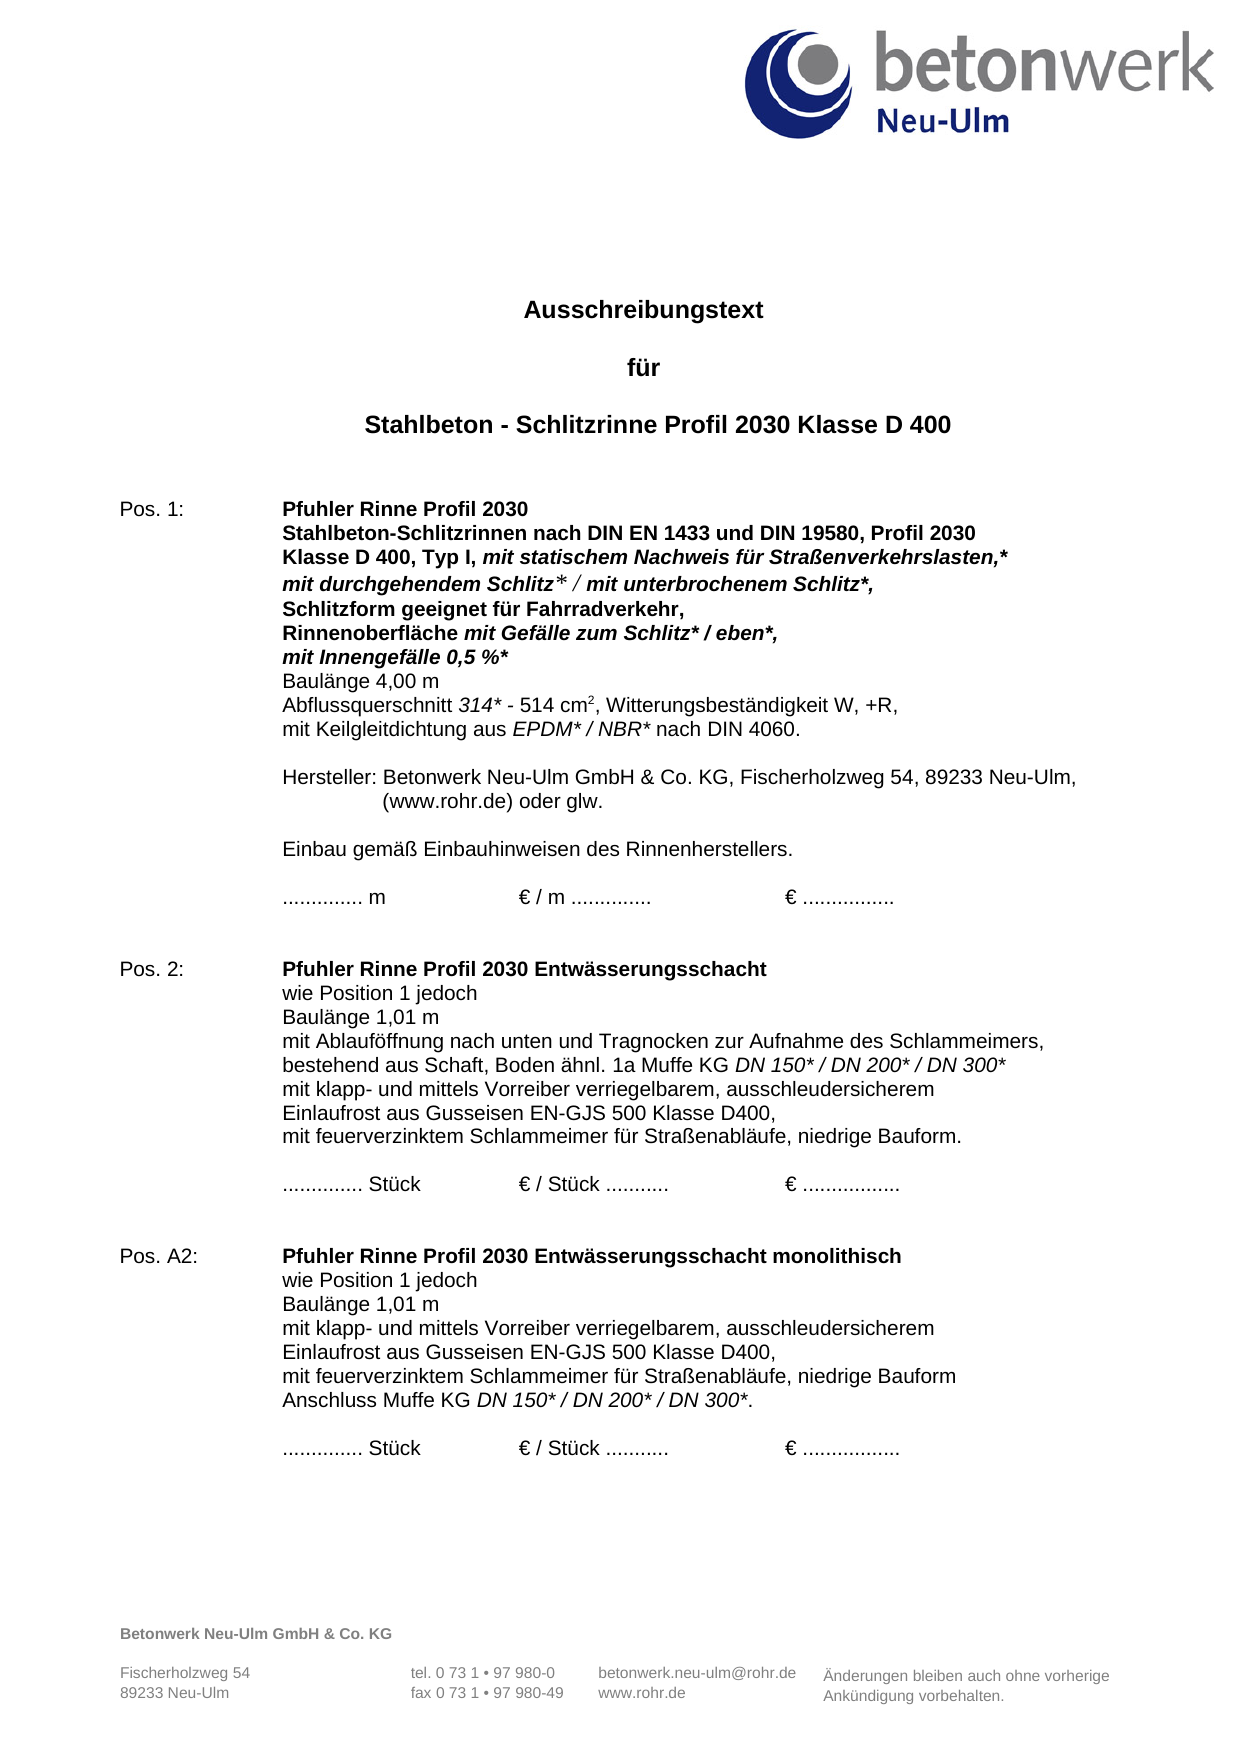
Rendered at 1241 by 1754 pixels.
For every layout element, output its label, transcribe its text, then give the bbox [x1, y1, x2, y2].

text Schlitzform geeignet für Fahrradverkehr, [282, 597, 1165, 621]
text mit durchgehendem Schlitz* / mit unterbrochenem Schlitz*, [282, 568, 1165, 597]
text .............. m € / m .............. € ................ [208, 885, 1197, 909]
text Einlaufrost aus Gusseisen EN-GJS 500 Klasse D400, [282, 1340, 1197, 1364]
text wie Position 1 jedoch [252, 981, 1197, 1004]
text Anschluss Muffe KG DN 150* / DN 200* / DN 300*. [252, 1388, 1197, 1412]
text Baulänge 4,00 m [282, 669, 1165, 693]
text Baulänge 1,01 m [252, 1004, 1197, 1028]
text Klasse D 400, Typ I, mit statischem Nachweis für Straßenverkehrslasten,* [282, 544, 1165, 568]
text Stahlbeton-Schlitzrinnen nach DIN EN 1433 und DIN 19580, Profil 2030 [252, 521, 1165, 544]
text wie Position 1 jedoch [252, 1268, 1197, 1292]
text Pos. 1: Pfuhler Rinne Profil 2030 [119, 497, 1197, 521]
text .............. Stück € / Stück ........... € ................. [208, 1436, 1197, 1460]
text mit klapp- und mittels Vorreiber verriegelbarem, ausschleudersicherem [282, 1076, 1197, 1100]
text mit Keilgleitdichtung aus EPDM* / NBR* nach DIN 4060. [282, 717, 1165, 741]
text Ausschreibungstext [119, 295, 1168, 324]
text Hersteller: Betonwerk Neu-Ulm GmbH & Co. KG, Fischerholzweg 54, 89233 Neu-Ulm, [282, 765, 1165, 789]
text Einbau gemäß Einbauhinweisen des Rinnenherstellers. [282, 837, 1165, 861]
text Pos. A2: Pfuhler Rinne Profil 2030 Entwässerungsschacht monolithisch [104, 1244, 1197, 1268]
text Stahlbeton - Schlitzrinne Profil 2030 Klasse D 400 [119, 410, 1197, 439]
text bestehend aus Schaft, Boden ähnl. 1a Muffe KG DN 150* / DN 200* / DN 300* [282, 1052, 1197, 1076]
text (www.rohr.de) oder glw. [341, 789, 1165, 813]
text .............. Stück € / Stück ........... € ................. [208, 1172, 1197, 1196]
text Einlaufrost aus Gusseisen EN-GJS 500 Klasse D400, [282, 1100, 1197, 1124]
text mit feuerverzinktem Schlammeimer für Straßenabläufe, niedrige Bauform [252, 1364, 1197, 1388]
text Baulänge 1,01 m [252, 1292, 1197, 1316]
picture [743, 25, 1214, 140]
text Pos. 2: Pfuhler Rinne Profil 2030 Entwässerungsschacht [104, 957, 1197, 981]
text Abflussquerschnitt 314* - 514 cm2, Witterungsbeständigkeit W, +R, [282, 693, 1165, 717]
text mit feuerverzinktem Schlammeimer für Straßenabläufe, niedrige Bauform. [252, 1124, 1197, 1148]
text Rinnenoberfläche mit Gefälle zum Schlitz* / eben*, [282, 621, 1165, 645]
text für [119, 353, 1168, 382]
text mit klapp- und mittels Vorreiber verriegelbarem, ausschleudersicherem [282, 1316, 1197, 1340]
text mit Ablauföffnung nach unten und Tragnocken zur Aufnahme des Schlammeimers, [282, 1028, 1197, 1052]
text mit Innengefälle 0,5 %* [282, 645, 1165, 669]
